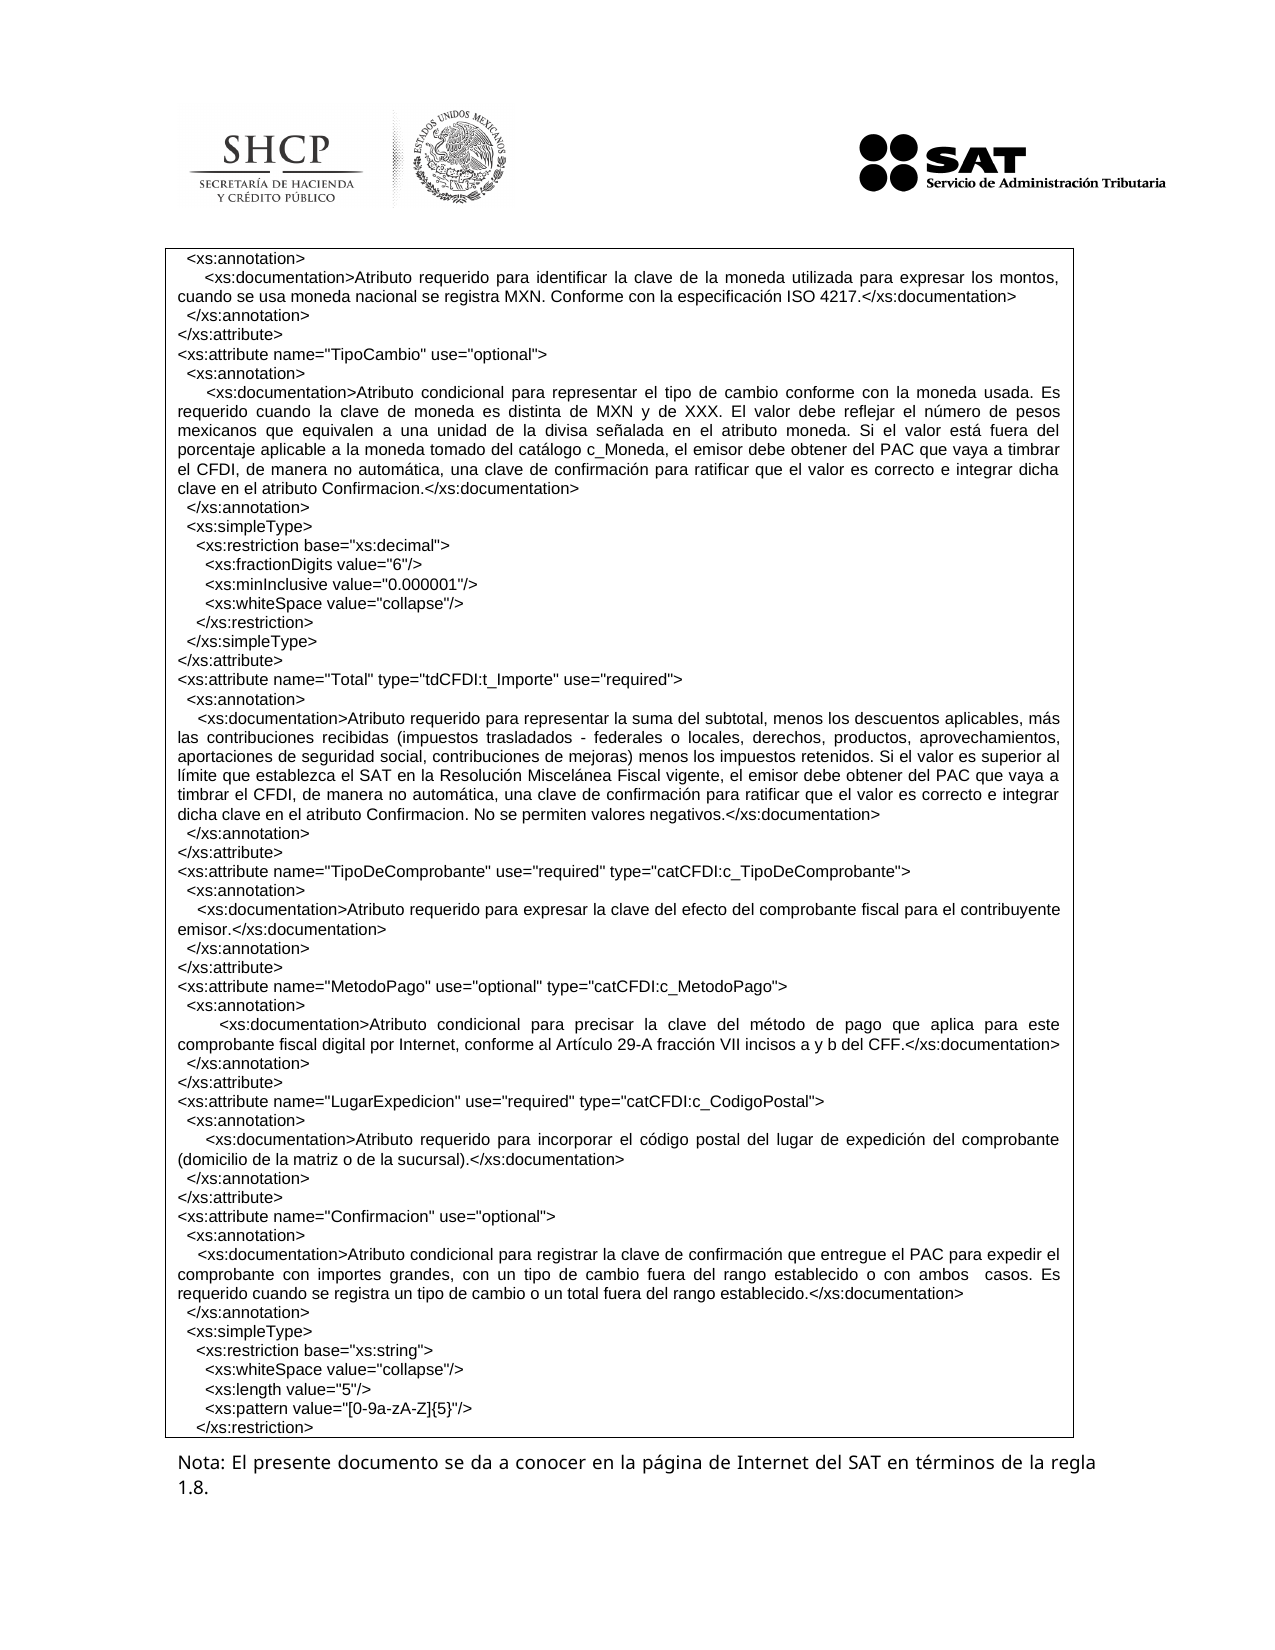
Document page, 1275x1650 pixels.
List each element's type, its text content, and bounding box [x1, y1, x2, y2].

picture [855, 130, 1168, 193]
picture [177, 103, 515, 208]
